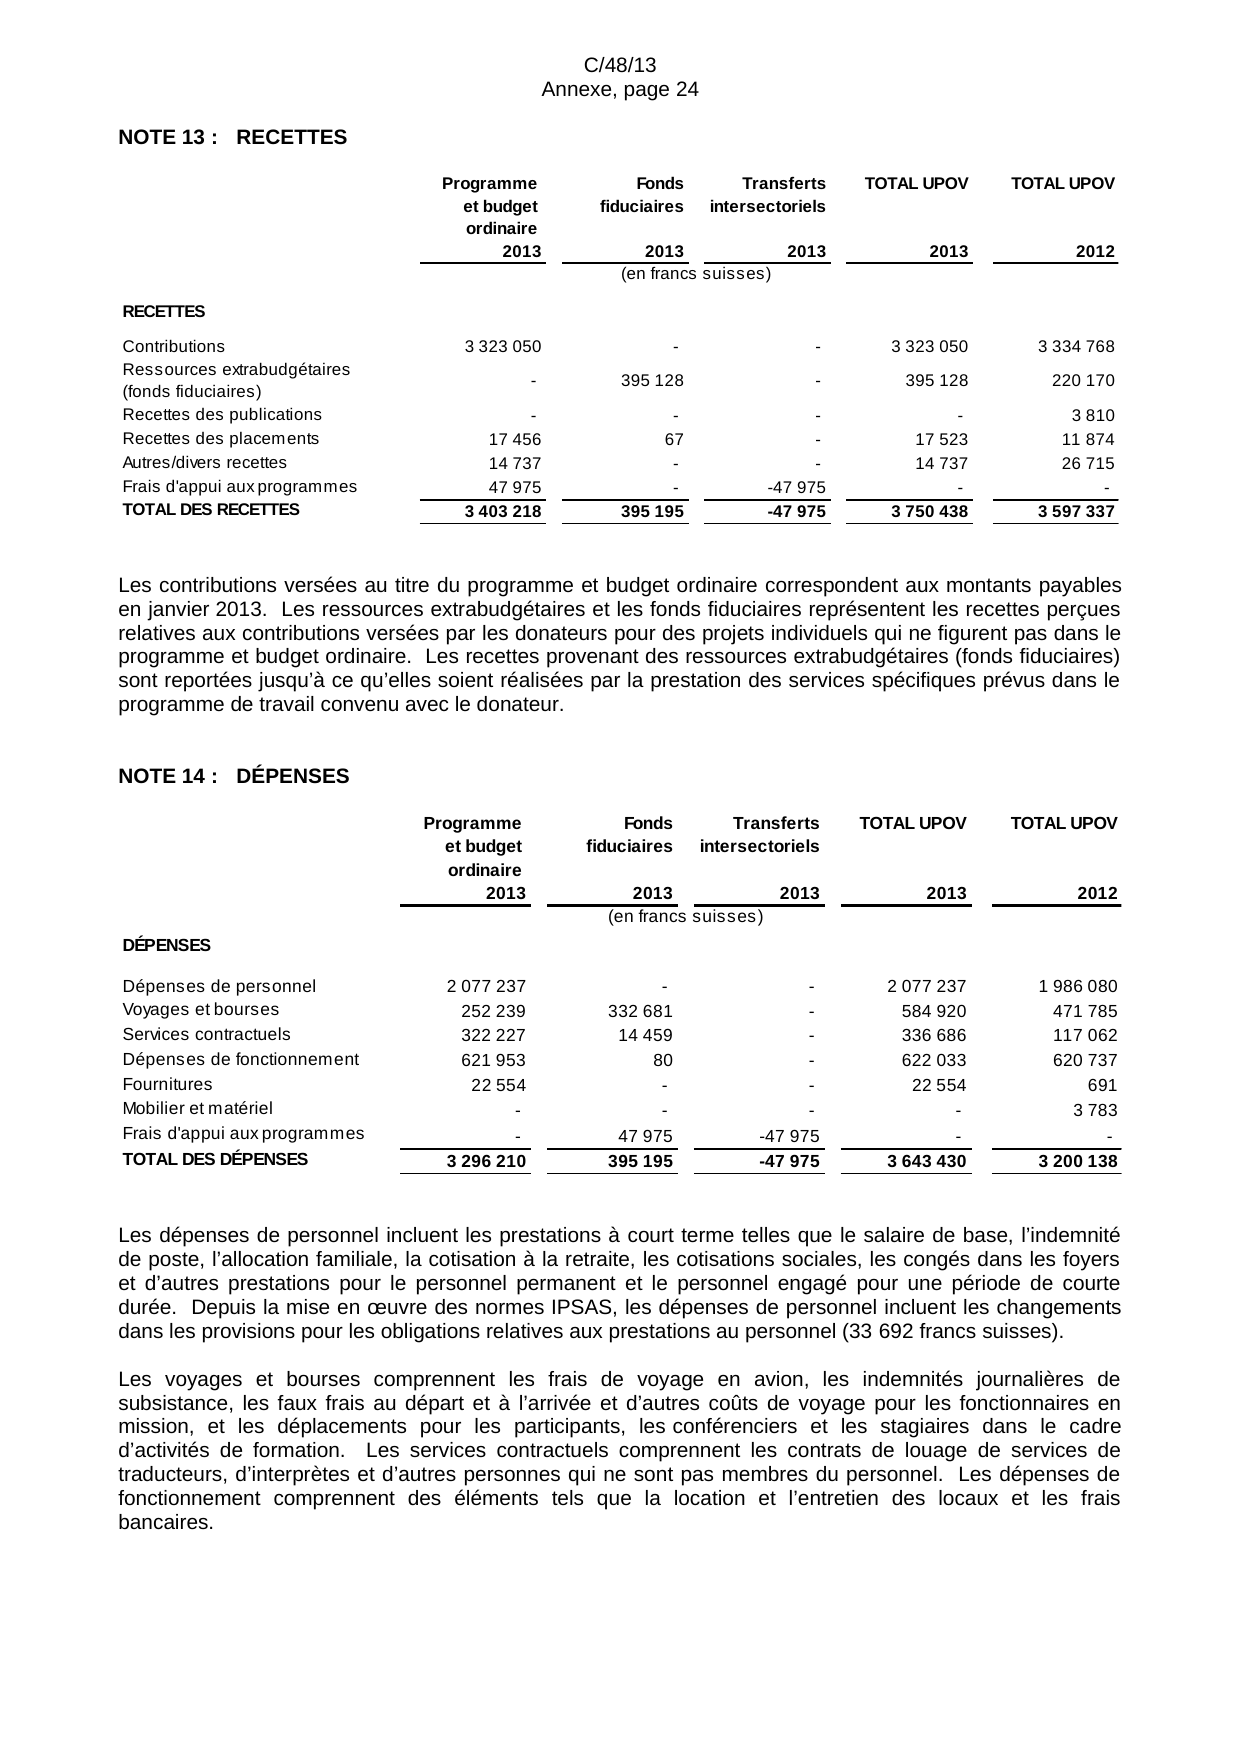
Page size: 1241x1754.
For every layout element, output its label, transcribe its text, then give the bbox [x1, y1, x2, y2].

text Les voyages et bourses comprennent les frais de voyage en avion, les indemnités journalières de subsistance, les faux frais au départ et à l’arrivée et d’autres coûts de voyage pour les fonctionnaires en mission, et les déplacements pour les participants, les conférenciers et les stagiaires dans le cadre d’activités de formation. Les services contractuels comprennent les contrats de louage de services de traducteurs, d’interprètes et d’autres personnes qui ne sont pas membres du personnel. Les dépenses de fonctionnement comprennent des éléments tels que la location et l’entretien des locaux et les frais bancaires. [118, 1366, 1122, 1534]
subtitle Note 14 : Dépenses [118, 764, 1122, 788]
subtitle Note 13 : Recettes [118, 125, 1122, 149]
text Les dépenses de personnel incluent les prestations à court terme telles que le salaire de base, l’indemnité de poste, l’allocation familiale, la cotisation à la retraite, les cotisations sociales, les congés dans les foyers et d’autres prestations pour le personnel permanent et le personnel engagé pour une période de courte durée. Depuis la mise en œuvre des normes IPSAS, les dépenses de personnel incluent les changements dans les provisions pour les obligations relatives aux prestations au personnel (33 692 francs suisses). [118, 1223, 1122, 1342]
text Les contributions versées au titre du programme et budget ordinaire correspondent aux montants payables en janvier 2013. Les ressources extrabudgétaires et les fonds fiduciaires représentent les recettes perçues relatives aux contributions versées par les donateurs pour des projets individuels qui ne figurent pas dans le programme et budget ordinaire. Les recettes provenant des ressources extrabudgétaires (fonds fiduciaires) sont reportées jusqu’à ce qu’elles soient réalisées par la prestation des services spécifiques prévus dans le programme de travail convenu avec le donateur. [118, 572, 1122, 716]
